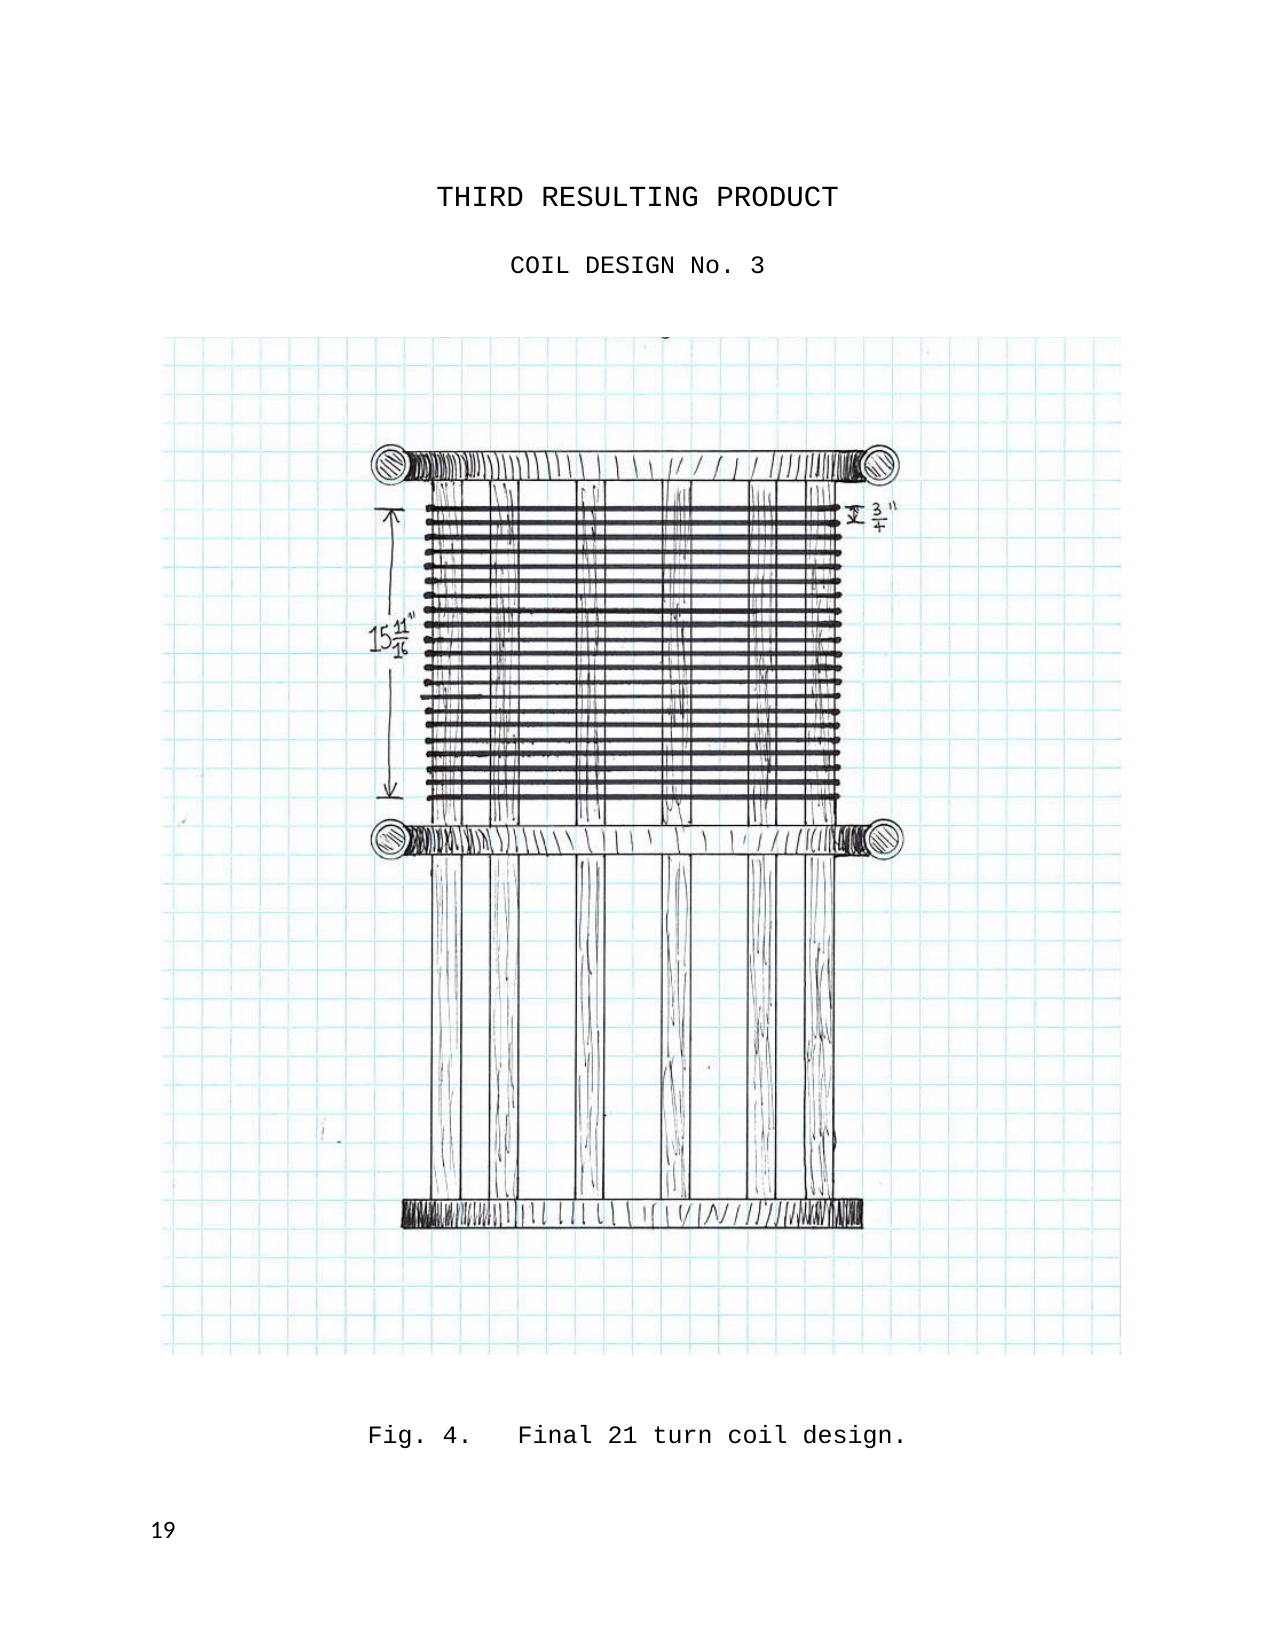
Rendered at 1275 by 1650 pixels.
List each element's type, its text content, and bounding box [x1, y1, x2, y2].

picture [159, 337, 1121, 1355]
text Fig. 4. Final 21 turn coil design. [150, 1423, 1125, 1451]
text THIRD RESULTING PRODUCT [150, 182, 1125, 216]
text COIL DESIGN No. 3 [150, 253, 1125, 281]
